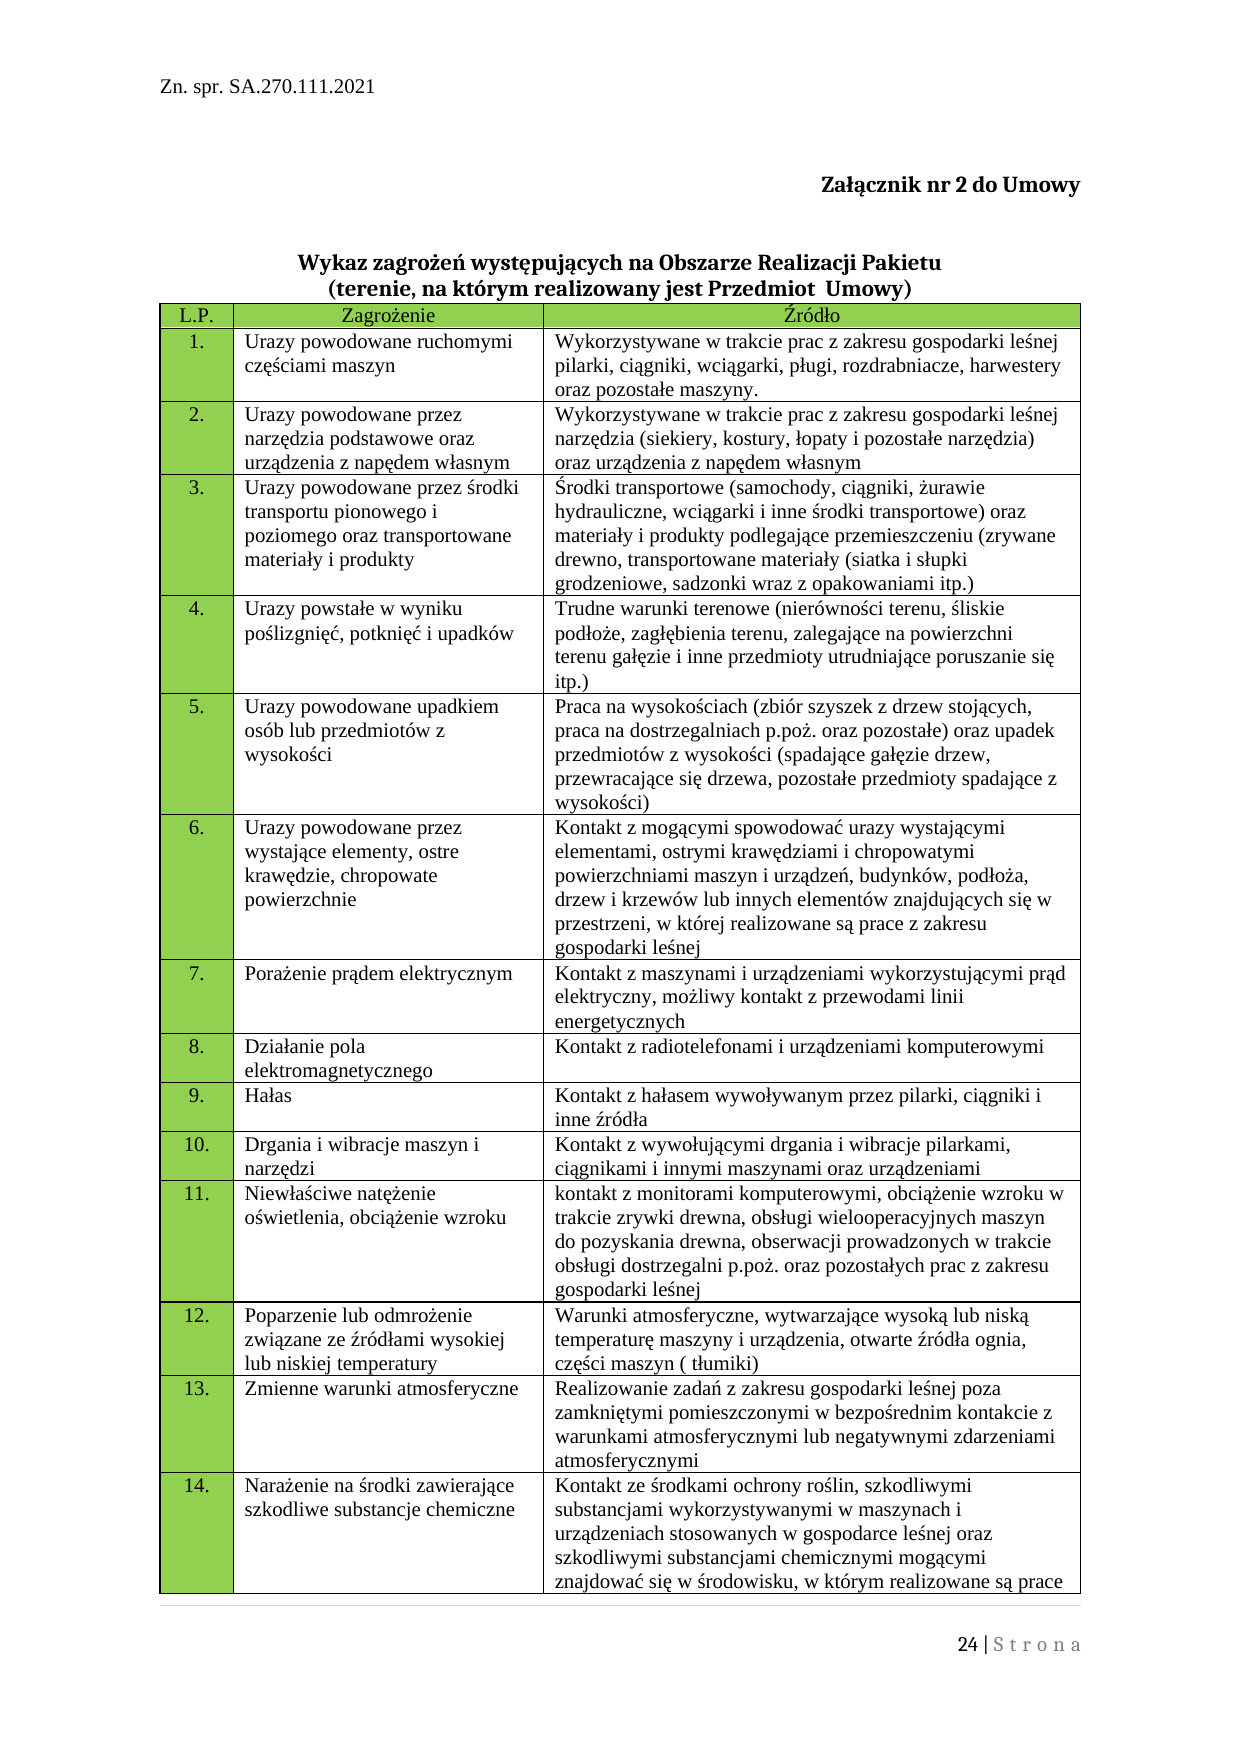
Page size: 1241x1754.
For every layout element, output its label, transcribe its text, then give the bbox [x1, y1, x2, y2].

table_cell 13. [161, 1376, 233, 1472]
table_cell 10. [161, 1132, 233, 1180]
table_cell Trudne warunki terenowe (nierówności terenu, śliskie podłoże, zagłębienia terenu, zalegające na powierzchni terenu gałęzie i inne przedmioty utrudniające poruszanie się itp.) [544, 596, 1080, 693]
table_cell Poparzenie lub odmrożenie związane ze źródłami wysokiej lub niskiej temperatury [234, 1303, 543, 1375]
table_cell Niewłaściwe natężenie oświetlenia, obciążenie wzroku [234, 1181, 543, 1301]
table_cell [544, 1473, 1080, 1593]
table_cell Kontakt z maszynami i urządzeniami wykorzystującymi prąd elektryczny, możliwy kontakt z przewodami linii energetycznych [544, 960, 1080, 1033]
text Wykaz zagrożeń występujących na Obszarze Realizacji Pakietu (terenie, na którym realizowany jest Przedmiot Umowy) [159, 250, 1081, 302]
table_cell Hałas [234, 1083, 543, 1131]
table_cell 4. [161, 596, 233, 693]
table_cell Urazy powodowane ruchomymi częściami maszyn [234, 329, 543, 401]
table_cell 5. [161, 694, 233, 814]
table_header Źródło [544, 304, 1080, 327]
table_cell kontakt z monitorami komputerowymi, obciążenie wzroku w trakcie zrywki drewna, obsługi wielooperacyjnych maszyn do pozyskania drewna, obserwacji prowadzonych w trakcie obsługi dostrzegalni p.poż. oraz pozostałych prac z zakresu gospodarki leśnej [544, 1181, 1080, 1301]
table_cell 8. [161, 1034, 233, 1082]
table_cell Realizowanie zadań z zakresu gospodarki leśnej poza zamkniętymi pomieszczonymi w bezpośrednim kontakcie z warunkami atmosferycznymi lub negatywnymi zdarzeniami atmosferycznymi [544, 1376, 1080, 1472]
table_cell 14. [161, 1473, 233, 1593]
table_cell Urazy powodowane przez wystające elementy, ostre krawędzie, chropowate powierzchnie [234, 815, 543, 959]
table_cell 6. [161, 815, 233, 959]
table_cell Urazy powodowane przez środki transportu pionowego i poziomego oraz transportowane materiały i produkty [234, 475, 543, 595]
table_cell 9. [161, 1083, 233, 1131]
table_cell Kontakt z hałasem wywoływanym przez pilarki, ciągniki i inne źródła [544, 1083, 1080, 1131]
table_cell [234, 1473, 543, 1593]
table_cell 2. [161, 402, 233, 474]
table_cell Drgania i wibracje maszyn i narzędzi [234, 1132, 543, 1180]
table_cell Zmienne warunki atmosferyczne [234, 1376, 543, 1472]
table_cell Środki transportowe (samochody, ciągniki, żurawie hydrauliczne, wciągarki i inne środki transportowe) oraz materiały i produkty podlegające przemieszczeniu (zrywane drewno, transportowane materiały (siatka i słupki grodzeniowe, sadzonki wraz z opakowaniami itp.) [544, 475, 1080, 595]
table_cell Urazy powstałe w wyniku poślizgnięć, potknięć i upadków [234, 596, 543, 693]
table_cell Wykorzystywane w trakcie prac z zakresu gospodarki leśnej narzędzia (siekiery, kostury, łopaty i pozostałe narzędzia) oraz urządzenia z napędem własnym [544, 402, 1080, 474]
table_cell Warunki atmosferyczne, wytwarzające wysoką lub niską temperaturę maszyny i urządzenia, otwarte źródła ognia, części maszyn ( tłumiki) [544, 1303, 1080, 1375]
table_cell Porażenie prądem elektrycznym [234, 960, 543, 1033]
table_cell 3. [161, 475, 233, 595]
table_cell 11. [161, 1181, 233, 1301]
table_header Zagrożenie [234, 304, 543, 327]
table_cell 12. [161, 1303, 233, 1375]
table_cell Kontakt z mogącymi spowodować urazy wystającymi elementami, ostrymi krawędziami i chropowatymi powierzchniami maszyn i urządzeń, budynków, podłoża, drzew i krzewów lub innych elementów znajdujących się w przestrzeni, w której realizowane są prace z zakresu gospodarki leśnej [544, 815, 1080, 959]
table_header L.P. [161, 304, 233, 327]
table_cell Praca na wysokościach (zbiór szyszek z drzew stojących, praca na dostrzegalniach p.poż. oraz pozostałe) oraz upadek przedmiotów z wysokości (spadające gałęzie drzew, przewracające się drzewa, pozostałe przedmioty spadające z wysokości) [544, 694, 1080, 814]
table_cell Kontakt z radiotelefonami i urządzeniami komputerowymi [544, 1034, 1080, 1082]
table_cell Wykorzystywane w trakcie prac z zakresu gospodarki leśnej pilarki, ciągniki, wciągarki, pługi, rozdrabniacze, harwestery oraz pozostałe maszyny. [544, 329, 1080, 401]
table_cell Urazy powodowane upadkiem osób lub przedmiotów z wysokości [234, 694, 543, 814]
table_cell Kontakt z wywołującymi drgania i wibracje pilarkami, ciągnikami i innymi maszynami oraz urządzeniami [544, 1132, 1080, 1180]
text Załącznik nr 2 do Umowy [159, 172, 1081, 198]
table_cell Urazy powodowane przez narzędzia podstawowe oraz urządzenia z napędem własnym [234, 402, 543, 474]
table_cell 1. [161, 329, 233, 401]
table_cell Działanie pola elektromagnetycznego [234, 1034, 543, 1082]
table_cell 7. [161, 960, 233, 1033]
